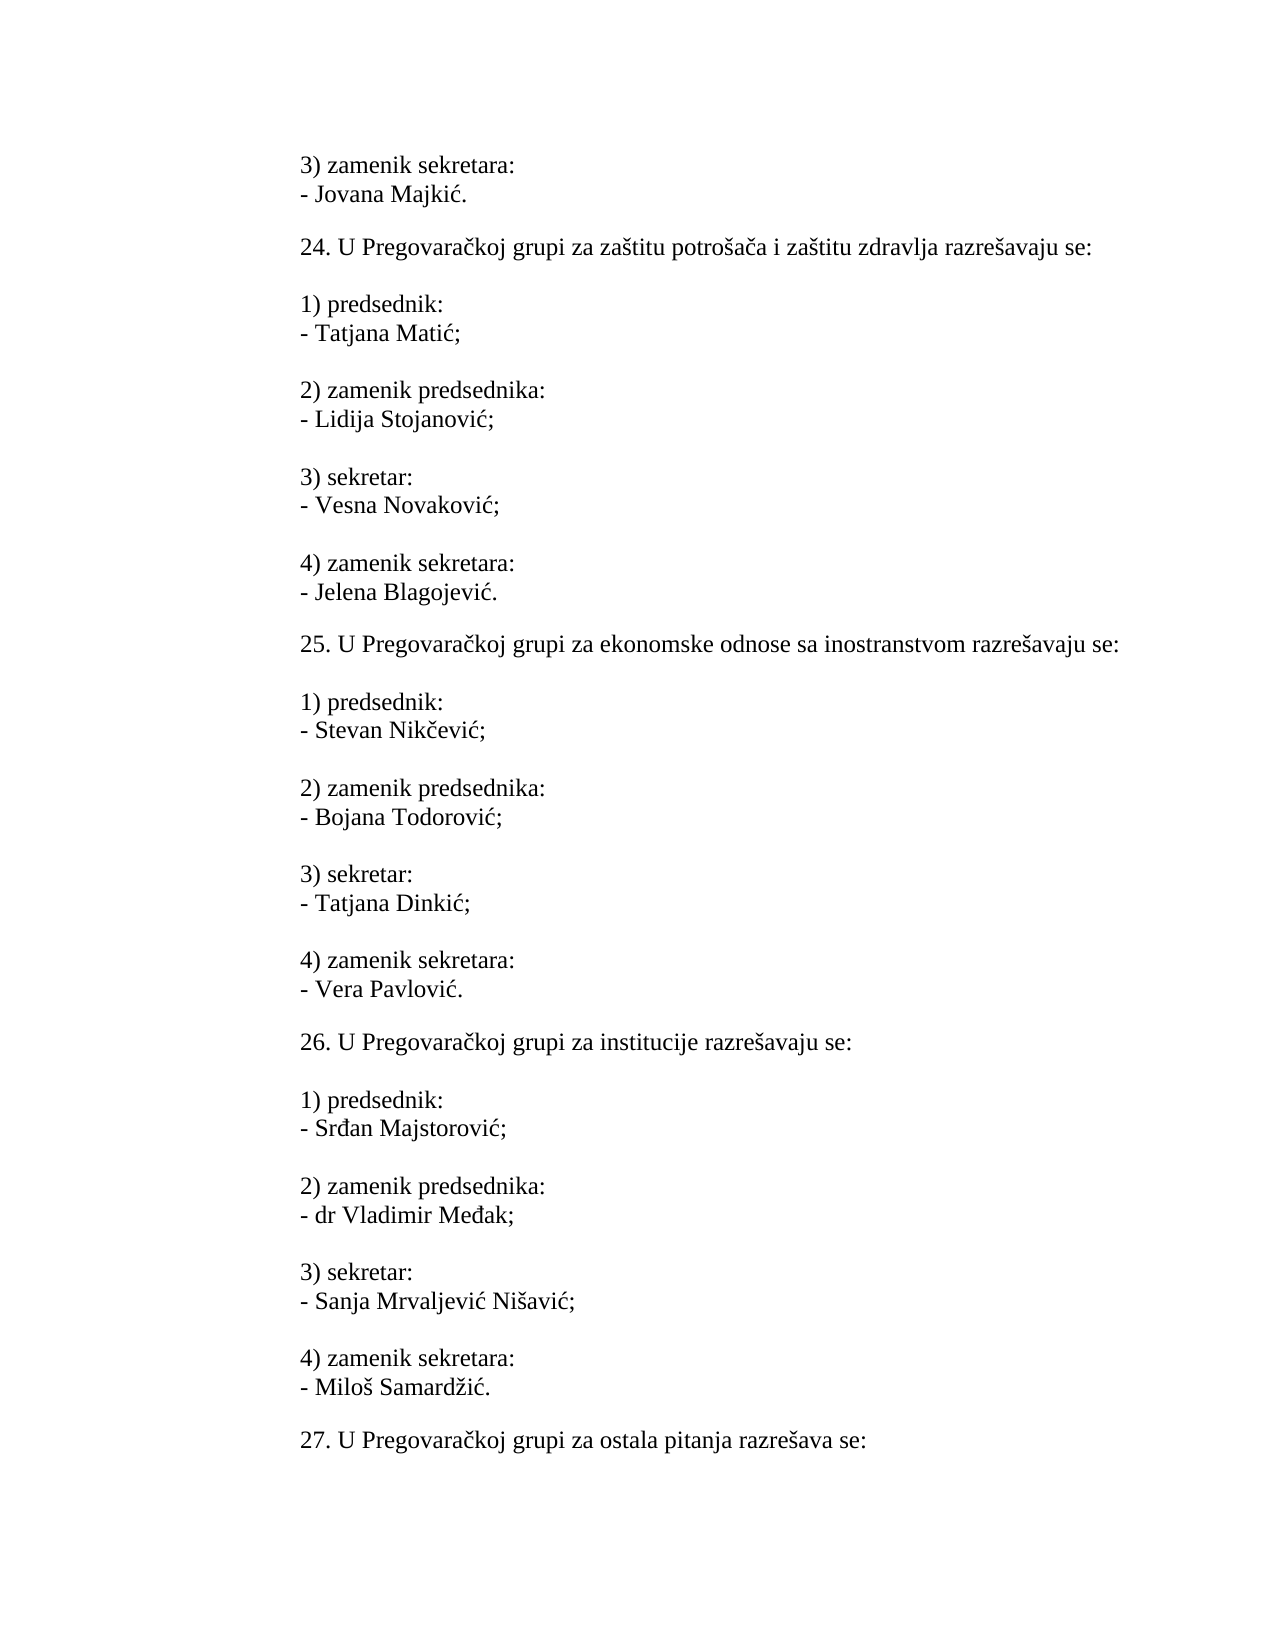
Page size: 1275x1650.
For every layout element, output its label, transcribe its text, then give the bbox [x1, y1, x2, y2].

list - Lidija Stojanović; [150, 404, 1125, 433]
list - Miloš Samardžić. [150, 1372, 1125, 1401]
list 27. U Pregovaračkoj grupi za ostala pitanja razrešava se: [150, 1425, 1125, 1454]
list 3) sekretar: [150, 859, 1125, 888]
list 26. U Pregovaračkoj grupi za institucije razrešavaju se: [150, 1027, 1125, 1056]
list 2) zamenik predsednika: [150, 1171, 1125, 1200]
list 4) zamenik sekretara: [150, 548, 1125, 577]
list - Bojana Todorović; [150, 802, 1125, 831]
list - dr Vladimir Međak; [150, 1200, 1125, 1228]
list - Vera Pavlović. [150, 974, 1125, 1003]
list - Vesna Novaković; [150, 490, 1125, 519]
list 2) zamenik predsednika: [150, 375, 1125, 404]
list - Jovana Majkić. [150, 179, 1125, 207]
list 2) zamenik predsednika: [150, 773, 1125, 802]
list 1) predsednik: [150, 1085, 1125, 1113]
list 3) zamenik sekretara: [150, 150, 1125, 179]
list 3) sekretar: [150, 1257, 1125, 1286]
list - Tatjana Matić; [150, 318, 1125, 347]
list 25. U Pregovaračkoj grupi za ekonomske odnose sa inostranstvom razrešavaju se: [150, 629, 1125, 658]
list 24. U Pregovaračkoj grupi za zaštitu potrošača i zaštitu zdravlja razrešavaju se: [150, 232, 1125, 260]
list - Jelena Blagojević. [150, 577, 1125, 605]
list - Tatjana Dinkić; [150, 888, 1125, 917]
list 3) sekretar: [150, 462, 1125, 490]
list 1) predsednik: [150, 289, 1125, 318]
list - Stevan Nikčević; [150, 716, 1125, 744]
list 4) zamenik sekretara: [150, 946, 1125, 974]
list 4) zamenik sekretara: [150, 1343, 1125, 1372]
list - Srđan Majstorović; [150, 1113, 1125, 1142]
list 1) predsednik: [150, 687, 1125, 716]
list - Sanja Mrvaljević Nišavić; [150, 1286, 1125, 1315]
